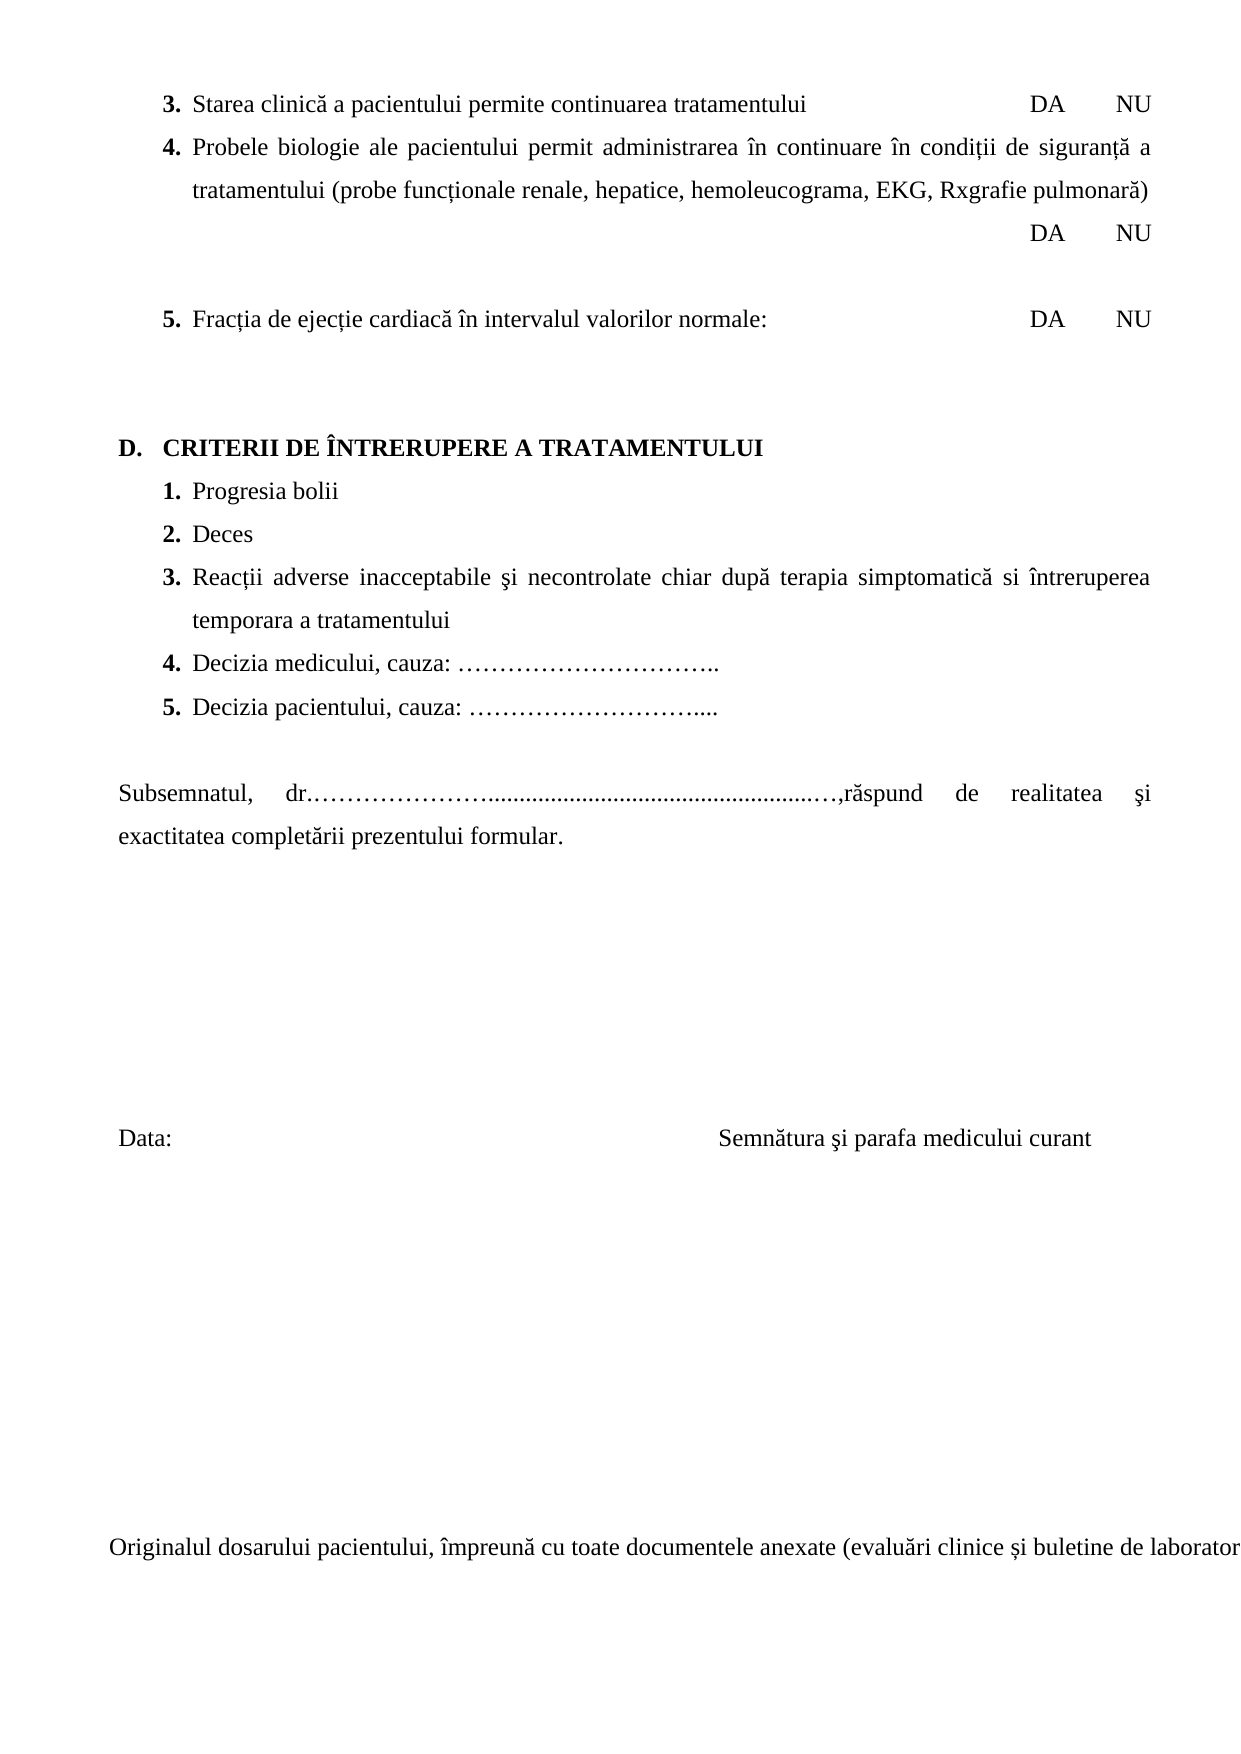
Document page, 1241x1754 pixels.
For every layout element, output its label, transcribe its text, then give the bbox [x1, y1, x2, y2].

text Subsemnatul, dr.…………………....................................................…,răspund de realitatea şi exactitatea completării prezentului formular. [118, 778, 1152, 850]
list Reacții adverse inacceptabile şi necontrolate chiar după terapia simptomatică si întreruperea temporara a tratamentului [162, 562, 1152, 634]
list Fracția de ejecție cardiacă în intervalul valorilor normale: DA NU [162, 304, 1152, 376]
list Probele biologie ale pacientului permit administrarea în continuare în condiții de siguranță a tratamentului (probe funcționale renale, hepatice, hemoleucograma, EKG, Rxgrafie pulmonară) [162, 132, 1152, 204]
list Starea clinică a pacientului permite continuarea tratamentului DA NU [162, 89, 1152, 117]
text Data: Semnătura şi parafa medicului curant [118, 1123, 1152, 1152]
list Decizia medicului, cauza: ………………………….. [162, 648, 1152, 677]
list CRITERII DE ÎNTRERUPERE A TRATAMENTULUI [118, 433, 1152, 462]
list Progresia bolii [162, 476, 1152, 505]
list Deces [162, 519, 1152, 548]
text DA NU [162, 218, 1152, 290]
list Decizia pacientului, cauza: ……………………….... [162, 692, 1152, 720]
